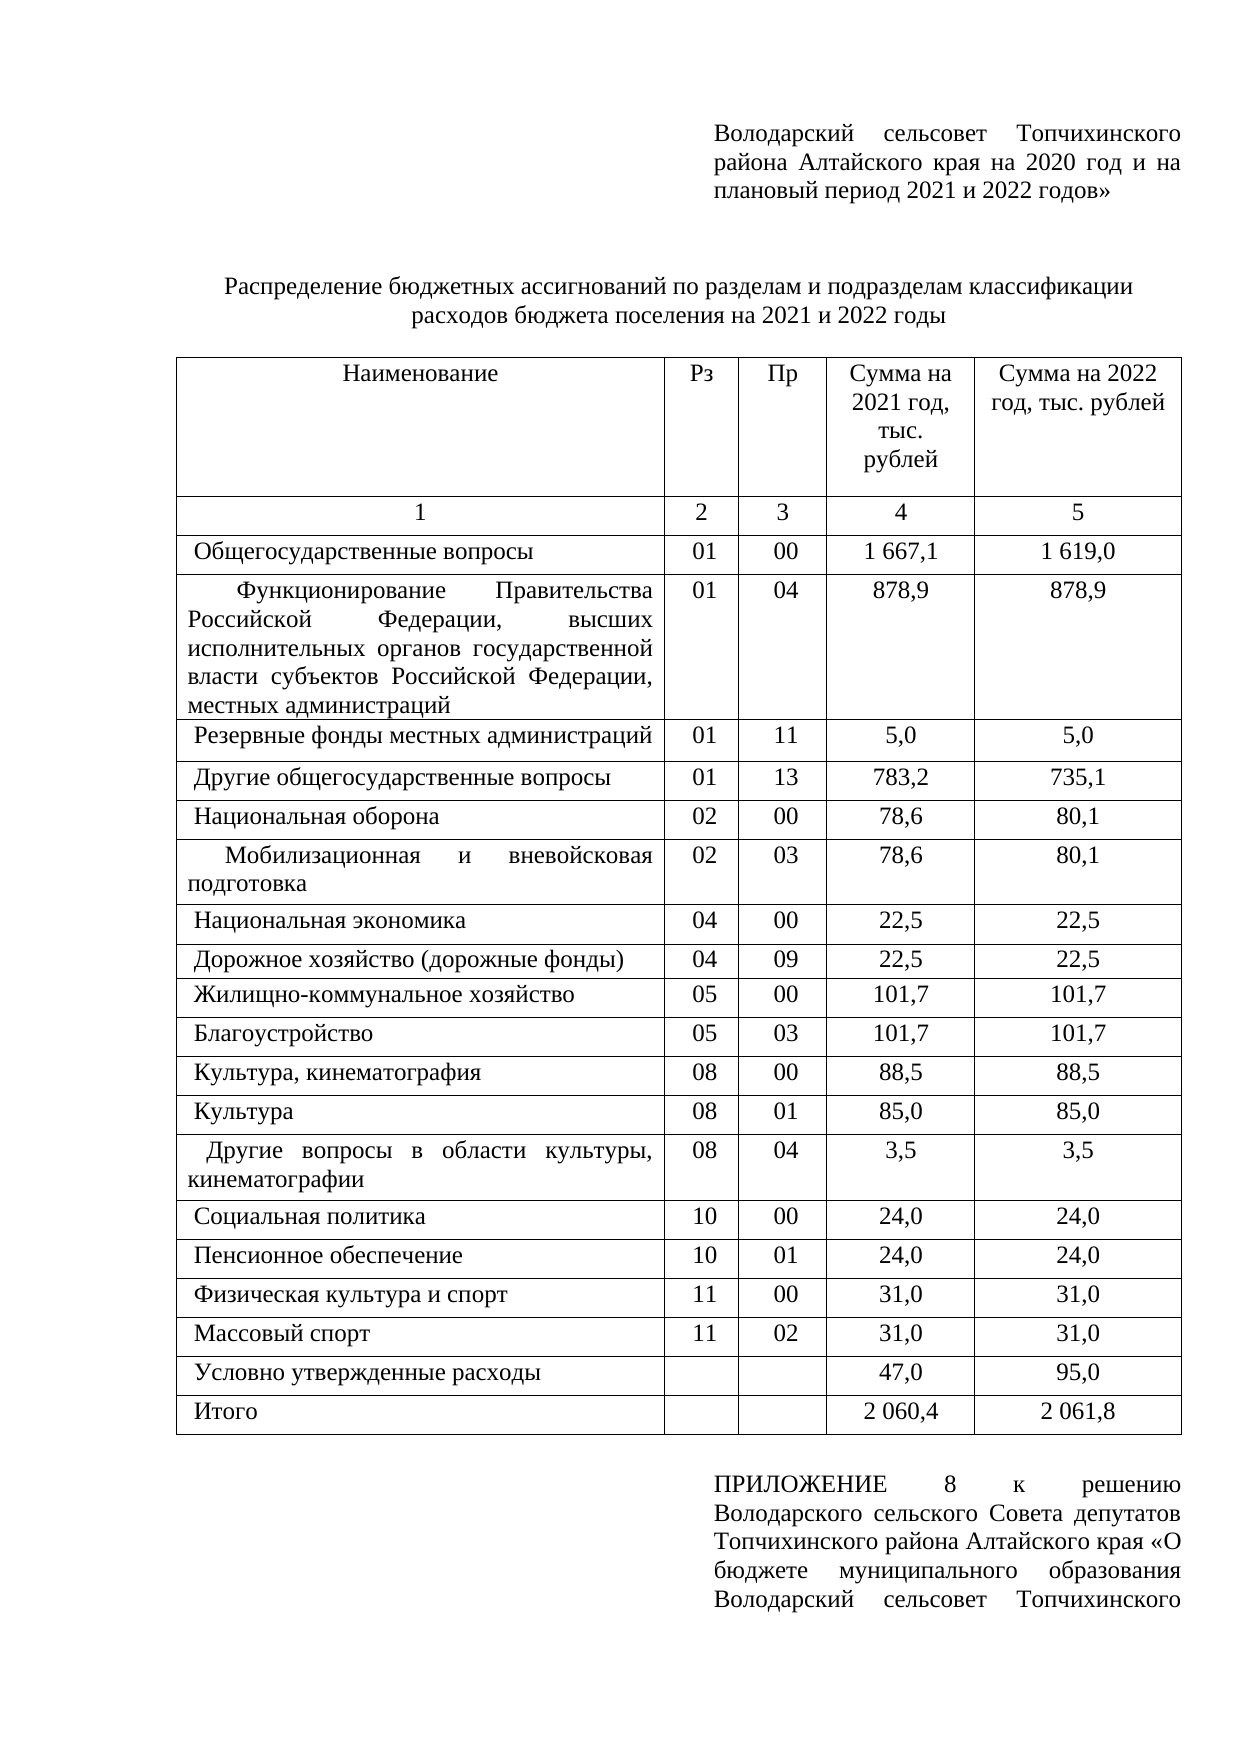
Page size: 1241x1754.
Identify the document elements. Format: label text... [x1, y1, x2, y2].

table_cell 11 [739, 720, 826, 761]
table_cell Резервные фонды местных администраций [177, 720, 664, 761]
table_cell 5 [975, 497, 1181, 535]
table_cell 01 [739, 1240, 826, 1278]
table_cell 02 [665, 840, 738, 904]
table_cell 04 [665, 905, 738, 943]
table_cell 02 [739, 1318, 826, 1356]
table_cell [739, 1357, 826, 1395]
table_cell 08 [665, 1057, 738, 1095]
table_cell 05 [665, 979, 738, 1017]
table_cell 09 [739, 945, 826, 978]
table_cell 78,6 [827, 840, 974, 904]
table_cell 5,0 [975, 720, 1181, 761]
table_cell Мобилизационная и вневойсковая подготовка [177, 840, 664, 904]
table_cell Рз [665, 358, 738, 496]
table_cell 85,0 [827, 1096, 974, 1134]
table_cell Наименование [177, 358, 664, 496]
table_cell 03 [739, 1018, 826, 1056]
table_cell Благоустройство [177, 1018, 664, 1056]
table_cell 85,0 [975, 1096, 1181, 1134]
table_cell 5,0 [827, 720, 974, 761]
table_cell 24,0 [827, 1201, 974, 1239]
table_cell 22,5 [827, 905, 974, 943]
table_cell 1 619,0 [975, 536, 1181, 574]
table_cell 1 [177, 497, 664, 535]
table_cell 1 667,1 [827, 536, 974, 574]
table_cell 31,0 [975, 1318, 1181, 1356]
table_cell Другие вопросы в области культуры, кинематографии [177, 1135, 664, 1200]
table_cell 101,7 [827, 979, 974, 1017]
table_cell 01 [665, 575, 738, 719]
table_cell Другие общегосударственные вопросы [177, 762, 664, 800]
table_cell 101,7 [827, 1018, 974, 1056]
table_cell 00 [739, 1201, 826, 1239]
table_cell 11 [665, 1279, 738, 1317]
table_cell Дорожное хозяйство (дорожные фонды) [177, 945, 664, 978]
table_cell 10 [665, 1201, 738, 1239]
table_cell Культура [177, 1096, 664, 1134]
table_cell 95,0 [975, 1357, 1181, 1395]
table_cell 22,5 [827, 945, 974, 978]
table_cell [665, 1357, 738, 1395]
table_cell 878,9 [975, 575, 1181, 719]
table_cell 2 [665, 497, 738, 535]
table_cell 00 [739, 1279, 826, 1317]
table_cell 03 [739, 840, 826, 904]
table_cell Национальная экономика [177, 905, 664, 943]
table_cell Итого [177, 1396, 664, 1434]
table_cell Физическая культура и спорт [177, 1279, 664, 1317]
table_cell 4 [827, 497, 974, 535]
table_cell 24,0 [827, 1240, 974, 1278]
table_cell 31,0 [827, 1318, 974, 1356]
table_cell 08 [665, 1135, 738, 1200]
table_cell 01 [665, 720, 738, 761]
table_cell 04 [739, 1135, 826, 1200]
table_cell 2 060,4 [827, 1396, 974, 1434]
table_cell 783,2 [827, 762, 974, 800]
table_cell 80,1 [975, 840, 1181, 904]
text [713, 118, 1181, 204]
table_cell Пр [739, 358, 826, 496]
table_cell 04 [665, 945, 738, 978]
table_cell 00 [739, 536, 826, 574]
table_cell 24,0 [975, 1201, 1181, 1239]
table_cell 3,5 [975, 1135, 1181, 1200]
table_cell 31,0 [975, 1279, 1181, 1317]
table_cell Социальная политика [177, 1201, 664, 1239]
table_cell Условно утвержденные расходы [177, 1357, 664, 1395]
table_cell 04 [739, 575, 826, 719]
table_cell Общегосударственные вопросы [177, 536, 664, 574]
table_cell 735,1 [975, 762, 1181, 800]
table_cell 80,1 [975, 801, 1181, 839]
table_cell Национальная оборона [177, 801, 664, 839]
table_cell 88,5 [975, 1057, 1181, 1095]
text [713, 1469, 1181, 1613]
table_cell 2 061,8 [975, 1396, 1181, 1434]
table_header Распределение бюджетных ассигнований по разделам и подразделам классификации расходов бюджета поселения на 2021 и 2022 годы [176, 271, 1181, 357]
table_cell 00 [739, 801, 826, 839]
table_cell 22,5 [975, 905, 1181, 943]
table_cell 05 [665, 1018, 738, 1056]
table_cell Функционирование Правительства Российской Федерации, высших исполнительных органов государственной власти субъектов Российской Федерации, местных администраций [177, 575, 664, 719]
table_cell 02 [665, 801, 738, 839]
table_cell 01 [739, 1096, 826, 1134]
table_cell 22,5 [975, 945, 1181, 978]
table_cell Пенсионное обеспечение [177, 1240, 664, 1278]
table_cell 878,9 [827, 575, 974, 719]
table_cell 00 [739, 1057, 826, 1095]
table_cell 00 [739, 979, 826, 1017]
table_cell 3 [739, 497, 826, 535]
table_cell 11 [665, 1318, 738, 1356]
table_cell Массовый спорт [177, 1318, 664, 1356]
table_cell Жилищно-коммунальное хозяйство [177, 979, 664, 1017]
table_cell 00 [739, 905, 826, 943]
table_cell Сумма на 2021 год, тыс. рублей [827, 358, 974, 496]
table_cell 31,0 [827, 1279, 974, 1317]
table_cell [665, 1396, 738, 1434]
table_cell 78,6 [827, 801, 974, 839]
table_cell 13 [739, 762, 826, 800]
table_cell [739, 1396, 826, 1434]
table_cell 47,0 [827, 1357, 974, 1395]
table_cell 88,5 [827, 1057, 974, 1095]
table_cell 08 [665, 1096, 738, 1134]
table_cell 01 [665, 762, 738, 800]
table_cell Культура, кинематография [177, 1057, 664, 1095]
table_cell 10 [665, 1240, 738, 1278]
table_cell 01 [665, 536, 738, 574]
table_cell 3,5 [827, 1135, 974, 1200]
table_cell 24,0 [975, 1240, 1181, 1278]
table_cell 101,7 [975, 979, 1181, 1017]
table_cell 101,7 [975, 1018, 1181, 1056]
table_cell Сумма на 2022 год, тыс. рублей [975, 358, 1181, 496]
